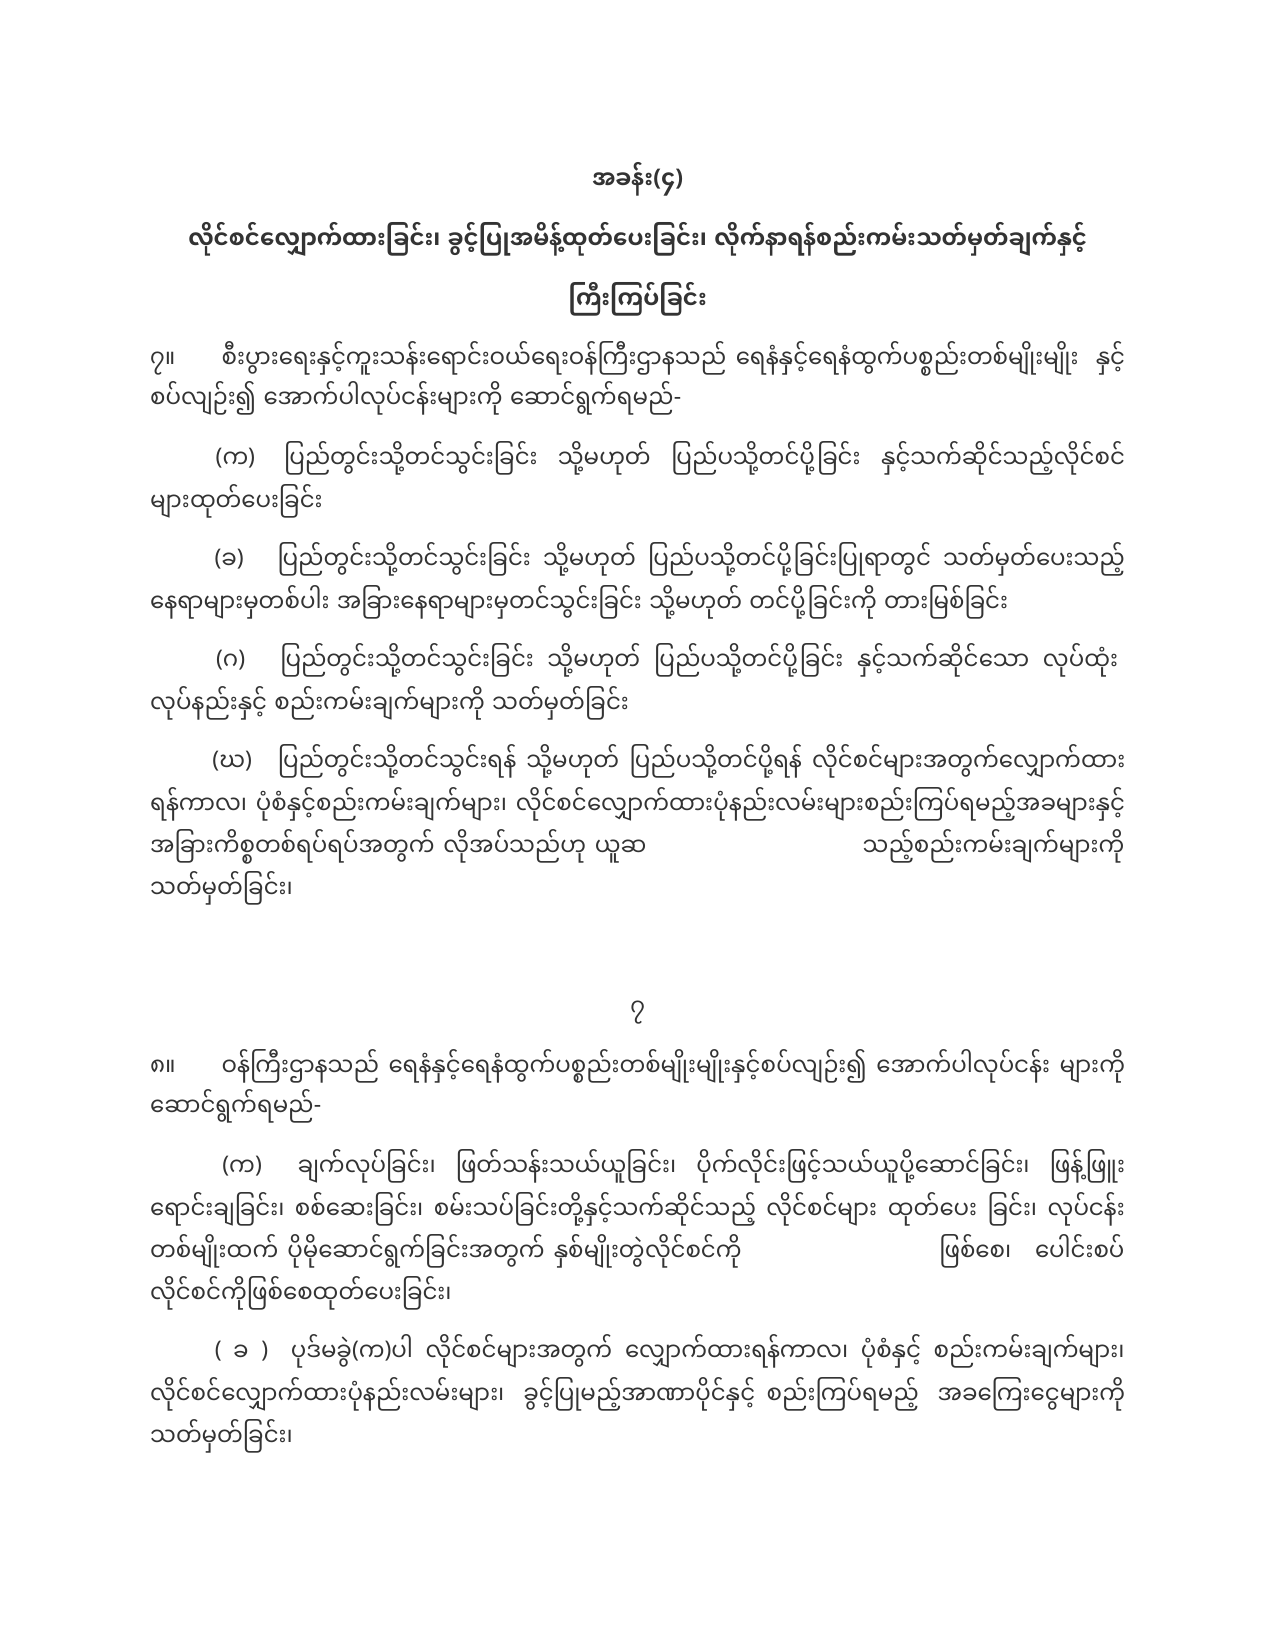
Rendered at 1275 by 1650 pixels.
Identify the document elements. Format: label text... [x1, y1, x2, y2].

text (က) ပြည်တွင်းသို့တင်သွင်းခြင်း သို့မဟုတ် ပြည်ပသို့တင်ပို့ခြင်း နှင့်သက်ဆိုင်သည့်လိုင်စင်များထုတ်ပေးခြင်း [150, 429, 1125, 513]
text ၇ [150, 977, 1125, 1018]
text (ခ) ပြည်တွင်းသို့တင်သွင်းခြင်း သို့မဟုတ် ပြည်ပသို့တင်ပို့ခြင်းပြုရာတွင် သတ်မှတ်ပေးသည့် နေရာများမှတစ်ပါး အခြားနေရာများမှတင်သွင်းခြင်း သို့မဟုတ် တင်ပို့ခြင်းကို တားမြစ်ခြင်း [150, 530, 1125, 614]
text ကြီးကြပ်ခြင်း [150, 268, 1125, 310]
text လိုင်စင်လျှောက်ထားခြင်း၊ ခွင့်ပြုအမိန့်ထုတ်ပေးခြင်း၊ လိုက်နာရန်စည်းကမ်းသတ်မှတ်ချက်နှင့် [150, 209, 1125, 251]
text ၈။ ဝန်ကြီးဌာနသည် ရေနံနှင့်ရေနံထွက်ပစ္စည်းတစ်မျိုးမျိုးနှင့်စပ်လျဉ်း၍ အောက်ပါလုပ်ငန်း များကို ဆောင်ရွက်ရမည်- [150, 1036, 1125, 1119]
text ( ခ ) ပုဒ်မခွဲ(က)ပါ လိုင်စင်များအတွက် လျှောက်ထားရန်ကာလ၊ ပုံစံနှင့် စည်းကမ်းချက်များ၊ လိုင်စင်လျှောက်ထားပုံနည်းလမ်းများ၊ ခွင့်ပြုမည့်အာဏာပိုင်နှင့် စည်းကြပ်ရမည့် အခကြေးငွေများကို သတ်မှတ်ခြင်း၊ [150, 1322, 1125, 1447]
text (ဃ) ပြည်တွင်းသို့တင်သွင်းရန် သို့မဟုတ် ပြည်ပသို့တင်ပို့ရန် လိုင်စင်များအတွက်လျှောက်ထားရန်ကာလ၊ ပုံစံနှင့်စည်းကမ်းချက်များ၊ လိုင်စင်လျှောက်ထားပုံနည်းလမ်းများစည်းကြပ်ရမည့်အခများနှင့် အခြားကိစ္စတစ်ရပ်ရပ်အတွက် လိုအပ်သည်ဟု ယူဆ သည့်စည်းကမ်းချက်များကို သတ်မှတ်ခြင်း၊ [150, 732, 1125, 900]
text (က) ချက်လုပ်ခြင်း၊ ဖြတ်သန်းသယ်ယူခြင်း၊ ပိုက်လိုင်းဖြင့်သယ်ယူပို့ဆောင်ခြင်း၊ ဖြန့်ဖြူး ရောင်းချခြင်း၊ စစ်ဆေးခြင်း၊ စမ်းသပ်ခြင်းတို့နှင့်သက်ဆိုင်သည့် လိုင်စင်များ ထုတ်ပေး ခြင်း၊ လုပ်ငန်းတစ်မျိုးထက် ပိုမိုဆောင်ရွက်ခြင်းအတွက် နှစ်မျိုးတွဲလိုင်စင်ကို ဖြစ်စေ၊ ပေါင်းစပ်လိုင်စင်ကိုဖြစ်စေထုတ်ပေးခြင်း၊ [150, 1137, 1125, 1304]
text ၇။ စီးပွားရေးနှင့်ကူးသန်းရောင်းဝယ်ရေးဝန်ကြီးဌာနသည် ရေနံနှင့်ရေနံထွက်ပစ္စည်းတစ်မျိုးမျိုး နှင့် စပ်လျဉ်း၍ အောက်ပါလုပ်ငန်းများကို ဆောင်ရွက်ရမည်- [150, 328, 1125, 412]
text အခန်း(၄) [150, 150, 1125, 192]
text (ဂ) ပြည်တွင်းသို့တင်သွင်းခြင်း သို့မဟုတ် ပြည်ပသို့တင်ပို့ခြင်း နှင့်သက်ဆိုင်သော လုပ်ထုံး လုပ်နည်းနှင့် စည်းကမ်းချက်များကို သတ်မှတ်ခြင်း [150, 631, 1125, 715]
